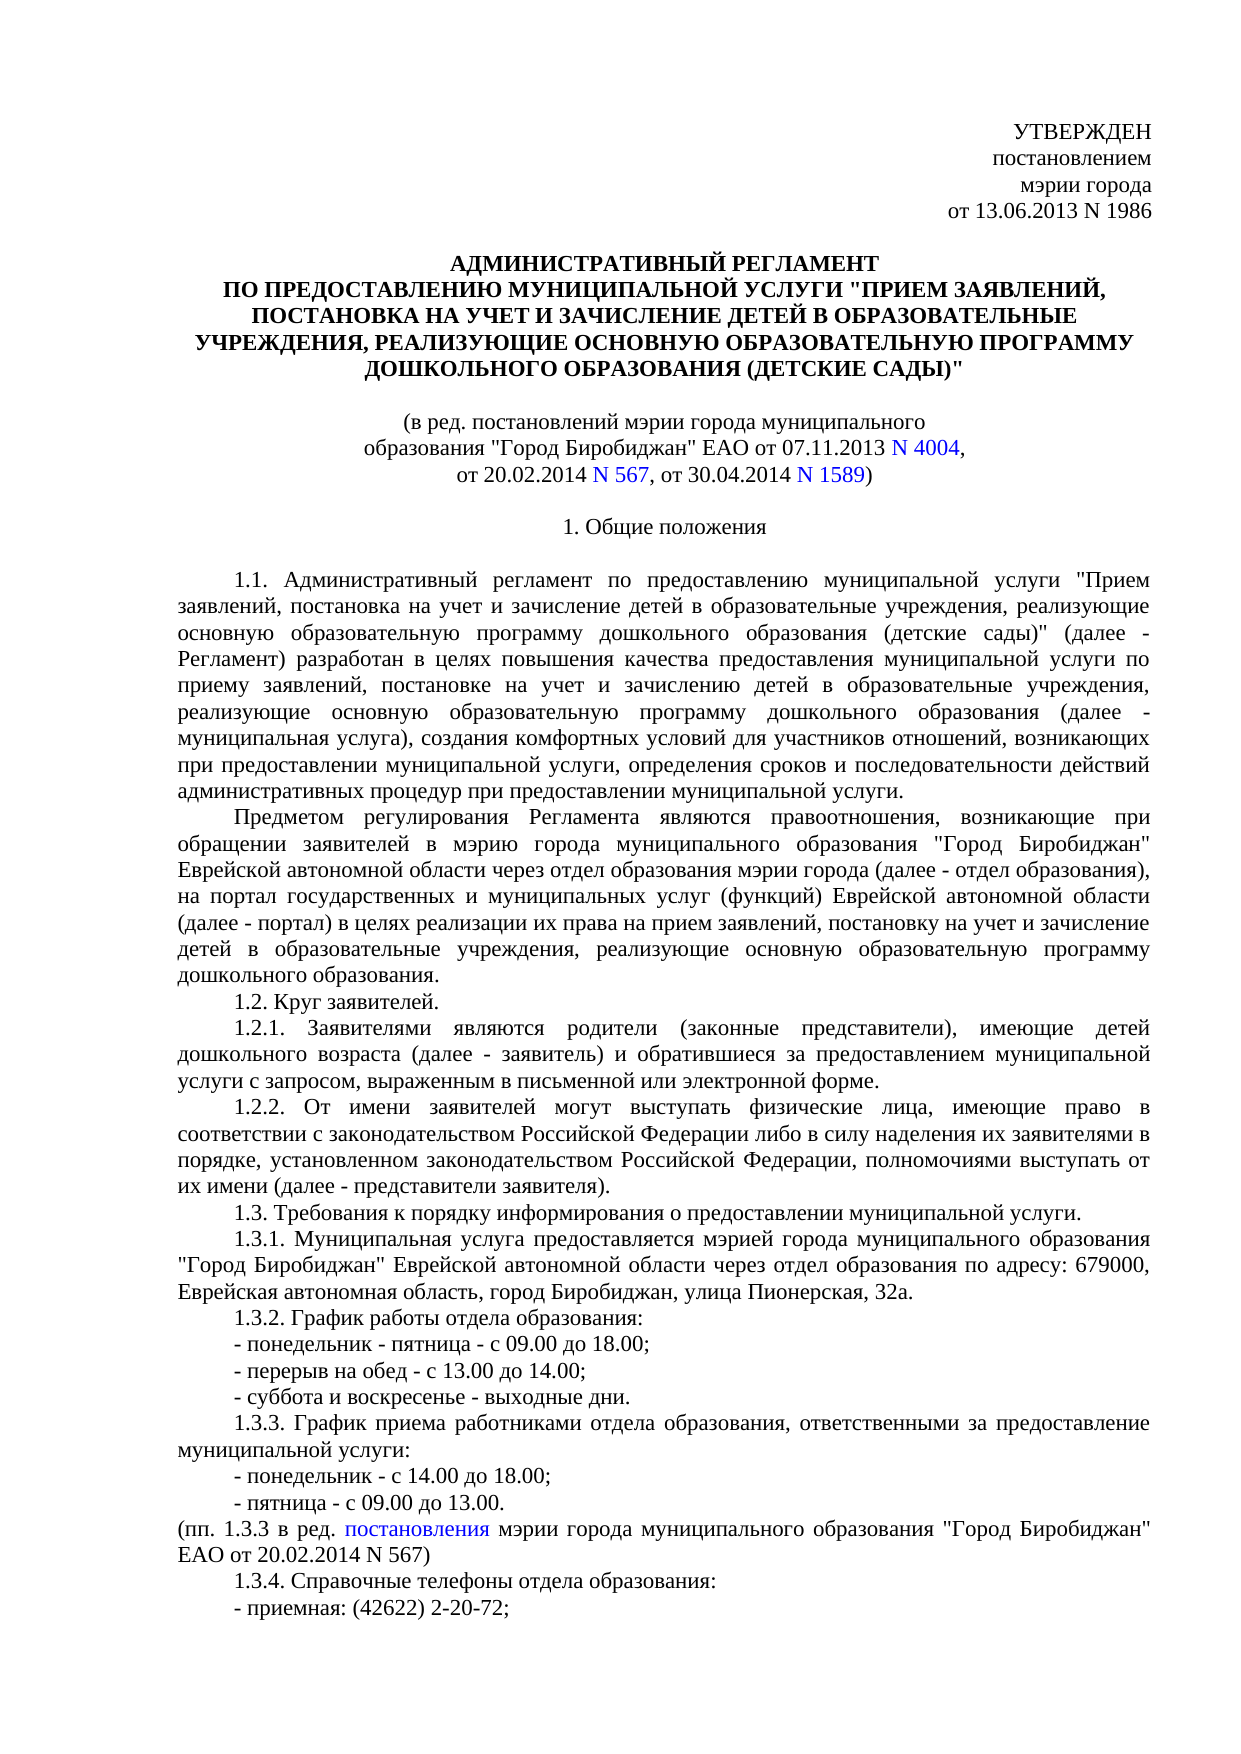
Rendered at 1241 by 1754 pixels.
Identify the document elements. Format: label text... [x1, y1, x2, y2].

text мэрии города [177, 171, 1152, 197]
text 1. Общие положения [177, 513, 1152, 540]
text - приемная: (42622) 2-20-72; [177, 1594, 1152, 1620]
text УЧРЕЖДЕНИЯ, РЕАЛИЗУЮЩИЕ ОСНОВНУЮ ОБРАЗОВАТЕЛЬНУЮ ПРОГРАММУ [177, 329, 1152, 355]
text - понедельник - пятница - с 09.00 до 18.00; [177, 1330, 1152, 1357]
text УТВЕРЖДЕН [177, 118, 1152, 144]
text ПО ПРЕДОСТАВЛЕНИЮ МУНИЦИПАЛЬНОЙ УСЛУГИ "ПРИЕМ ЗАЯВЛЕНИЙ, [177, 276, 1152, 303]
text 1.2.2. От имени заявителей могут выступать физические лица, имеющие право в соответствии с законодательством Российской Федерации либо в силу наделения их заявителями в порядке, установленном законодательством Российской Федерации, полномочиями выступать от их имени (далее - представители заявителя). [177, 1093, 1152, 1199]
text АДМИНИСТРАТИВНЫЙ РЕГЛАМЕНТ [177, 250, 1152, 276]
text 1.2. Круг заявителей. [177, 988, 1152, 1014]
text - перерыв на обед - с 13.00 до 14.00; [177, 1357, 1152, 1383]
text - пятница - с 09.00 до 13.00. [177, 1488, 1152, 1515]
text 1.3.3. График приема работниками отдела образования, ответственными за предоставление муниципальной услуги: [177, 1409, 1152, 1462]
text (пп. 1.3.3 в ред. постановления мэрии города муниципального образования "Город Биробиджан" ЕАО от 20.02.2014 N 567) [177, 1515, 1152, 1568]
text 1.3. Требования к порядку информирования о предоставлении муниципальной услуги. [177, 1199, 1152, 1225]
text ДОШКОЛЬНОГО ОБРАЗОВАНИЯ (ДЕТСКИЕ САДЫ)" [177, 355, 1152, 382]
text образования "Город Биробиджан" ЕАО от 07.11.2013 N 4004, [177, 434, 1152, 461]
text 1.2.1. Заявителями являются родители (законные представители), имеющие детей дошкольного возраста (далее - заявитель) и обратившиеся за предоставлением муниципальной услуги с запросом, выраженным в письменной или электронной форме. [177, 1014, 1152, 1093]
text Предметом регулирования Регламента являются правоотношения, возникающие при обращении заявителей в мэрию города муниципального образования "Город Биробиджан" Еврейской автономной области через отдел образования мэрии города (далее - отдел образования), на портал государственных и муниципальных услуг (функций) Еврейской автономной области (далее - портал) в целях реализации их права на прием заявлений, постановку на учет и зачисление детей в образовательные учреждения, реализующие основную образовательную программу дошкольного образования. [177, 803, 1152, 988]
text - понедельник - с 14.00 до 18.00; [177, 1462, 1152, 1488]
text от 13.06.2013 N 1986 [177, 197, 1152, 223]
text постановлением [177, 144, 1152, 171]
text - суббота и воскресенье - выходные дни. [177, 1383, 1152, 1409]
text 1.3.2. График работы отдела образования: [177, 1304, 1152, 1330]
text 1.3.1. Муниципальная услуга предоставляется мэрией города муниципального образования "Город Биробиджан" Еврейской автономной области через отдел образования по адресу: 679000, Еврейская автономная область, город Биробиджан, улица Пионерская, 32а. [177, 1225, 1152, 1304]
text ПОСТАНОВКА НА УЧЕТ И ЗАЧИСЛЕНИЕ ДЕТЕЙ В ОБРАЗОВАТЕЛЬНЫЕ [177, 303, 1152, 329]
text от 20.02.2014 N 567, от 30.04.2014 N 1589) [177, 461, 1152, 487]
text 1.1. Административный регламент по предоставлению муниципальной услуги "Прием заявлений, постановка на учет и зачисление детей в образовательные учреждения, реализующие основную образовательную программу дошкольного образования (детские сады)" (далее - Регламент) разработан в целях повышения качества предоставления муниципальной услуги по приему заявлений, постановке на учет и зачислению детей в образовательные учреждения, реализующие основную образовательную программу дошкольного образования (далее - муниципальная услуга), создания комфортных условий для участников отношений, возникающих при предоставлении муниципальной услуги, определения сроков и последовательности действий административных процедур при предоставлении муниципальной услуги. [177, 566, 1152, 803]
text (в ред. постановлений мэрии города муниципального [177, 408, 1152, 434]
text 1.3.4. Справочные телефоны отдела образования: [177, 1568, 1152, 1594]
